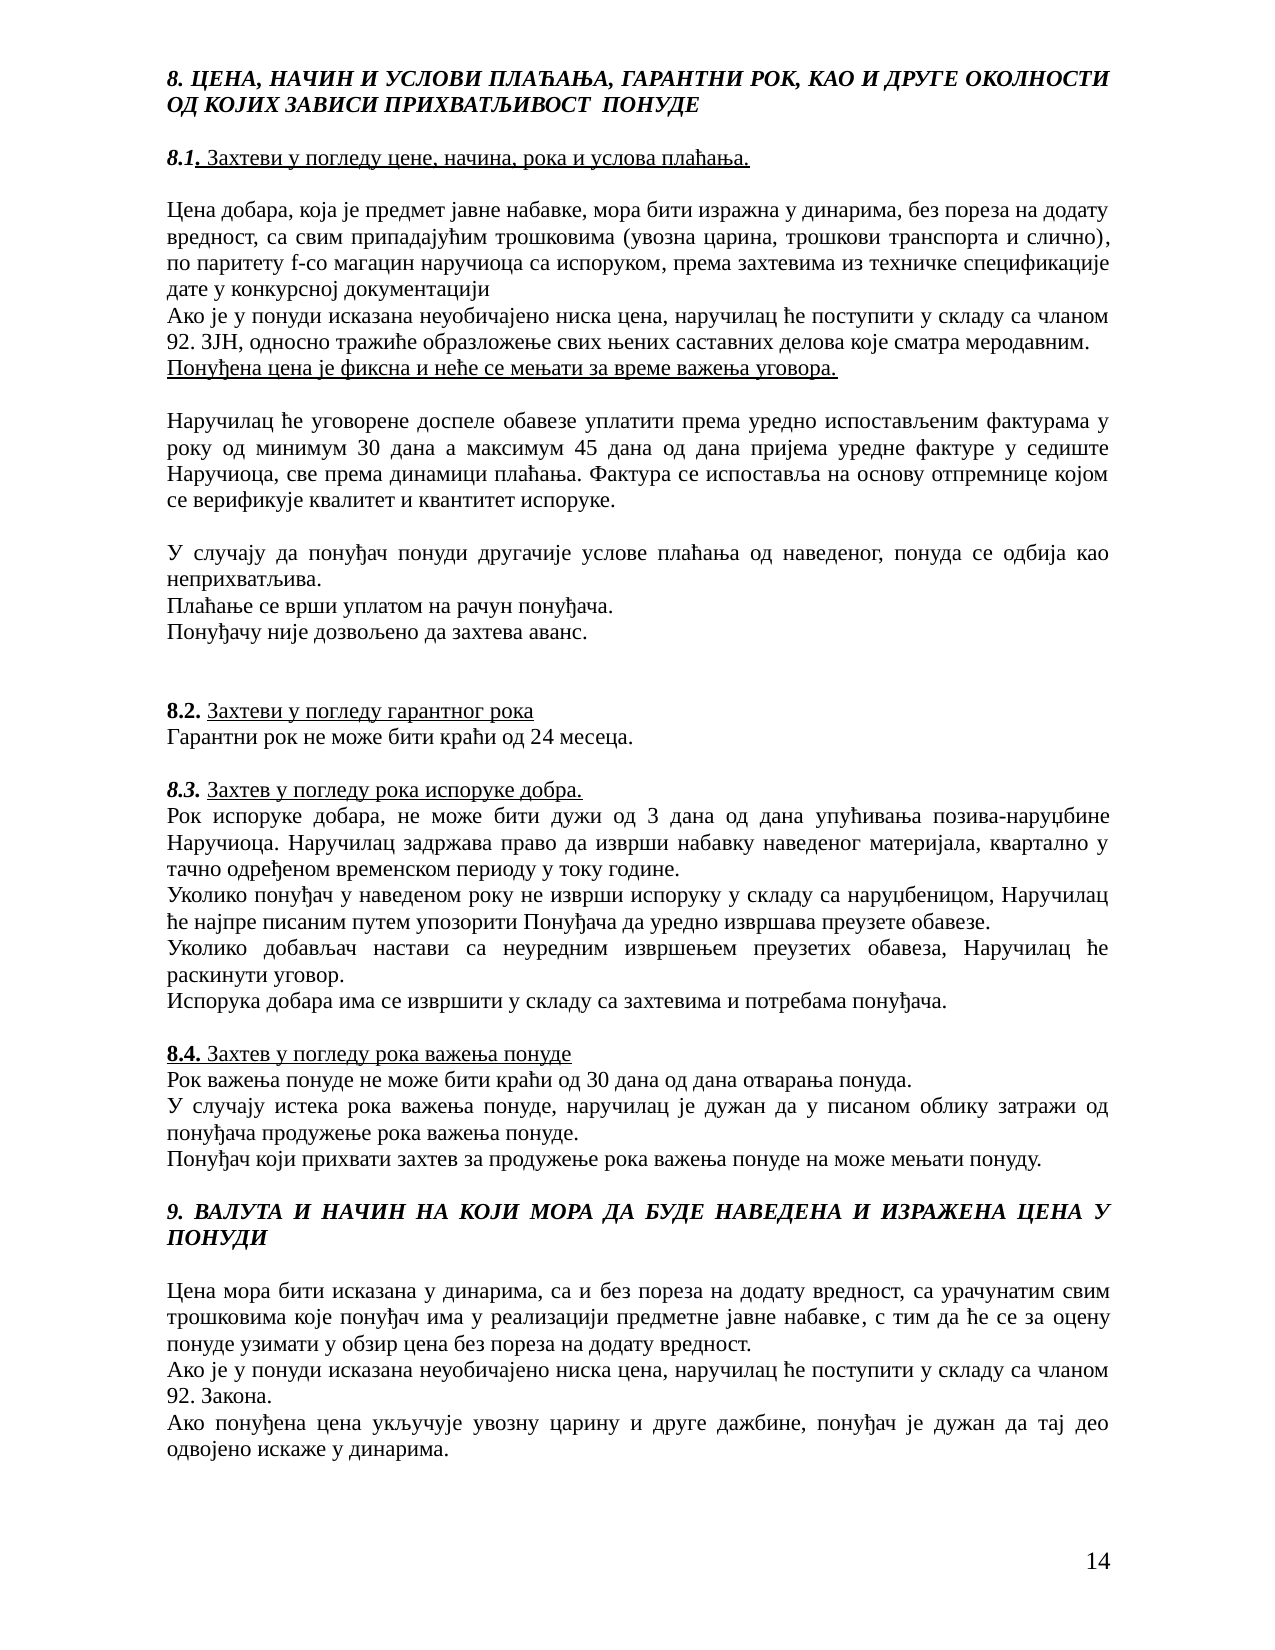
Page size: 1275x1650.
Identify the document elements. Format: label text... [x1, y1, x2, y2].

text 8.4. Захтев у погледу рока важења понуде [167, 1040, 1110, 1066]
text Плаћање се врши уплатом на рачун понуђача. [167, 592, 1110, 618]
text 9. ВАЛУТА И НАЧИН НА КОЈИ МОРА ДА БУДЕ НАВЕДЕНА И ИЗРАЖЕНА ЦЕНА У ПОНУДИ [167, 1198, 1110, 1251]
text У случају истека рока важења понуде, наручилац је дужан да у писаном облику затражи од понуђача продужење рока важења понуде. [167, 1092, 1110, 1145]
text Ако је у понуди исказана неуобичајено ниска цена, наручилац ће поступити у складу са чланом 92. Закона. [167, 1356, 1110, 1409]
text 8.3. Захтев у погледу рока испоруке добра. [167, 776, 1110, 802]
text Гарантни рок не може бити краћи од 24 месецa. [167, 723, 1110, 750]
text У случају да понуђач понуди другачије услове плаћања од наведеног, понуда се одбија као неприхватљива. [167, 539, 1110, 592]
text Рок испоруке добара, не може бити дужи од 3 дана од дана упућивања позива-наруџбине Наручиоца. Наручилац задржава право да изврши набавку наведеног материјала, квартално у тачно одређеном временском периоду у току године. [167, 802, 1110, 882]
text Уколико понуђач у наведеном року не изврши испоруку у складу са наруџбеницом, Наручилац ће најпре писаним путем упозорити Понуђача да уредно извршава преузете обавезе. [167, 882, 1110, 934]
text Рок важења понуде не може бити краћи од 30 дана од дана отварања понуда. [167, 1066, 1110, 1092]
text Понуђачу није дозвољено да захтева аванс. [167, 618, 1110, 644]
text Ако је у понуди исказана неуобичајено ниска цена, наручилац ће поступити у складу са чланом 92. ЗЈН, односно тражиће образложење свих њених саставних делова које сматра меродавним. [167, 302, 1110, 354]
text 8.2. Захтеви у погледу гарантног рока [167, 697, 1110, 723]
text Цена добара, која је предмет јавне набавке, мора бити изражна у динарима, без пореза на додату вредност, са свим припадајућим трошковима (увозна царина, трошкови транспорта и слично), по паритету f-co магацин наручиоца са испоруком, према захтевима из техничке спецификације дате у конкурсној документацији [167, 196, 1110, 302]
text Понуђач који прихвати захтев за продужење рока важења понуде на може мењати понуду. [167, 1145, 1110, 1171]
text Испорука добара има се извршити у складу са захтевима и потребама понуђача. [167, 987, 1110, 1013]
text 8. ЦЕНА, НАЧИН И УСЛОВИ ПЛАЋАЊА, ГАРАНТНИ РОК, КАО И ДРУГЕ ОКОЛНОСТИ ОД КОЈИХ ЗАВИСИ ПРИХВАТЉИВОСТ ПОНУДЕ [167, 64, 1110, 117]
text Ако понуђена цена укључује увозну царину и друге дажбине, понуђач је дужан да тај део одвојено искаже у динарима. [167, 1409, 1110, 1461]
text Цена мора бити исказана у динарима, са и без пореза на додату вредност, са урачунатим свим трошковима које понуђач има у реализацији предметне јавне набавке, с тим да ће се за оцену понуде узимати у обзир цена без пореза на додату вредност. [167, 1277, 1110, 1356]
text Уколико добављач настави са неуредним извршењем преузетих обавеза, Наручилац ће раскинути уговор. [167, 934, 1110, 987]
text 8.1. Захтеви у погледу цене, начина, рока и услова плаћања. [167, 144, 1110, 170]
text Наручилац ће уговорене доспеле обавезе уплатити према уредно испостављеним фактурама у року од минимум 30 дана а максимум 45 дана од дана пријема уредне фактуре у седиште Наручиоца, све према динамици плаћања. Фактура се испоставља на основу отпремнице којом се верификује квалитет и квантитет испоруке. [167, 407, 1110, 513]
text Понуђена цена је фиксна и неће се мењати за време важења уговора. [167, 354, 1110, 381]
